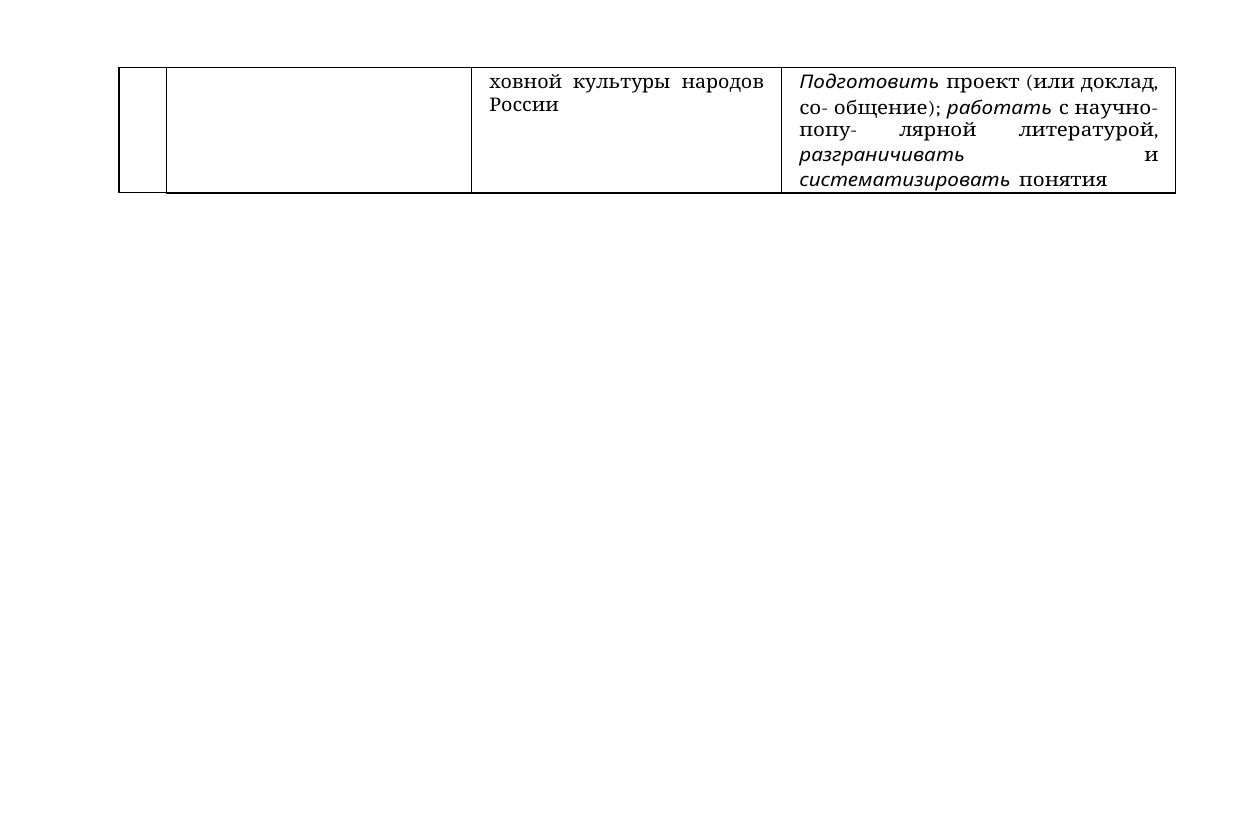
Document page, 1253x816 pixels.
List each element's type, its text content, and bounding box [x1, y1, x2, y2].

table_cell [782, 68, 1175, 192]
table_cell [472, 68, 781, 192]
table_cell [167, 68, 471, 192]
table_cell 8 [120, 68, 166, 192]
